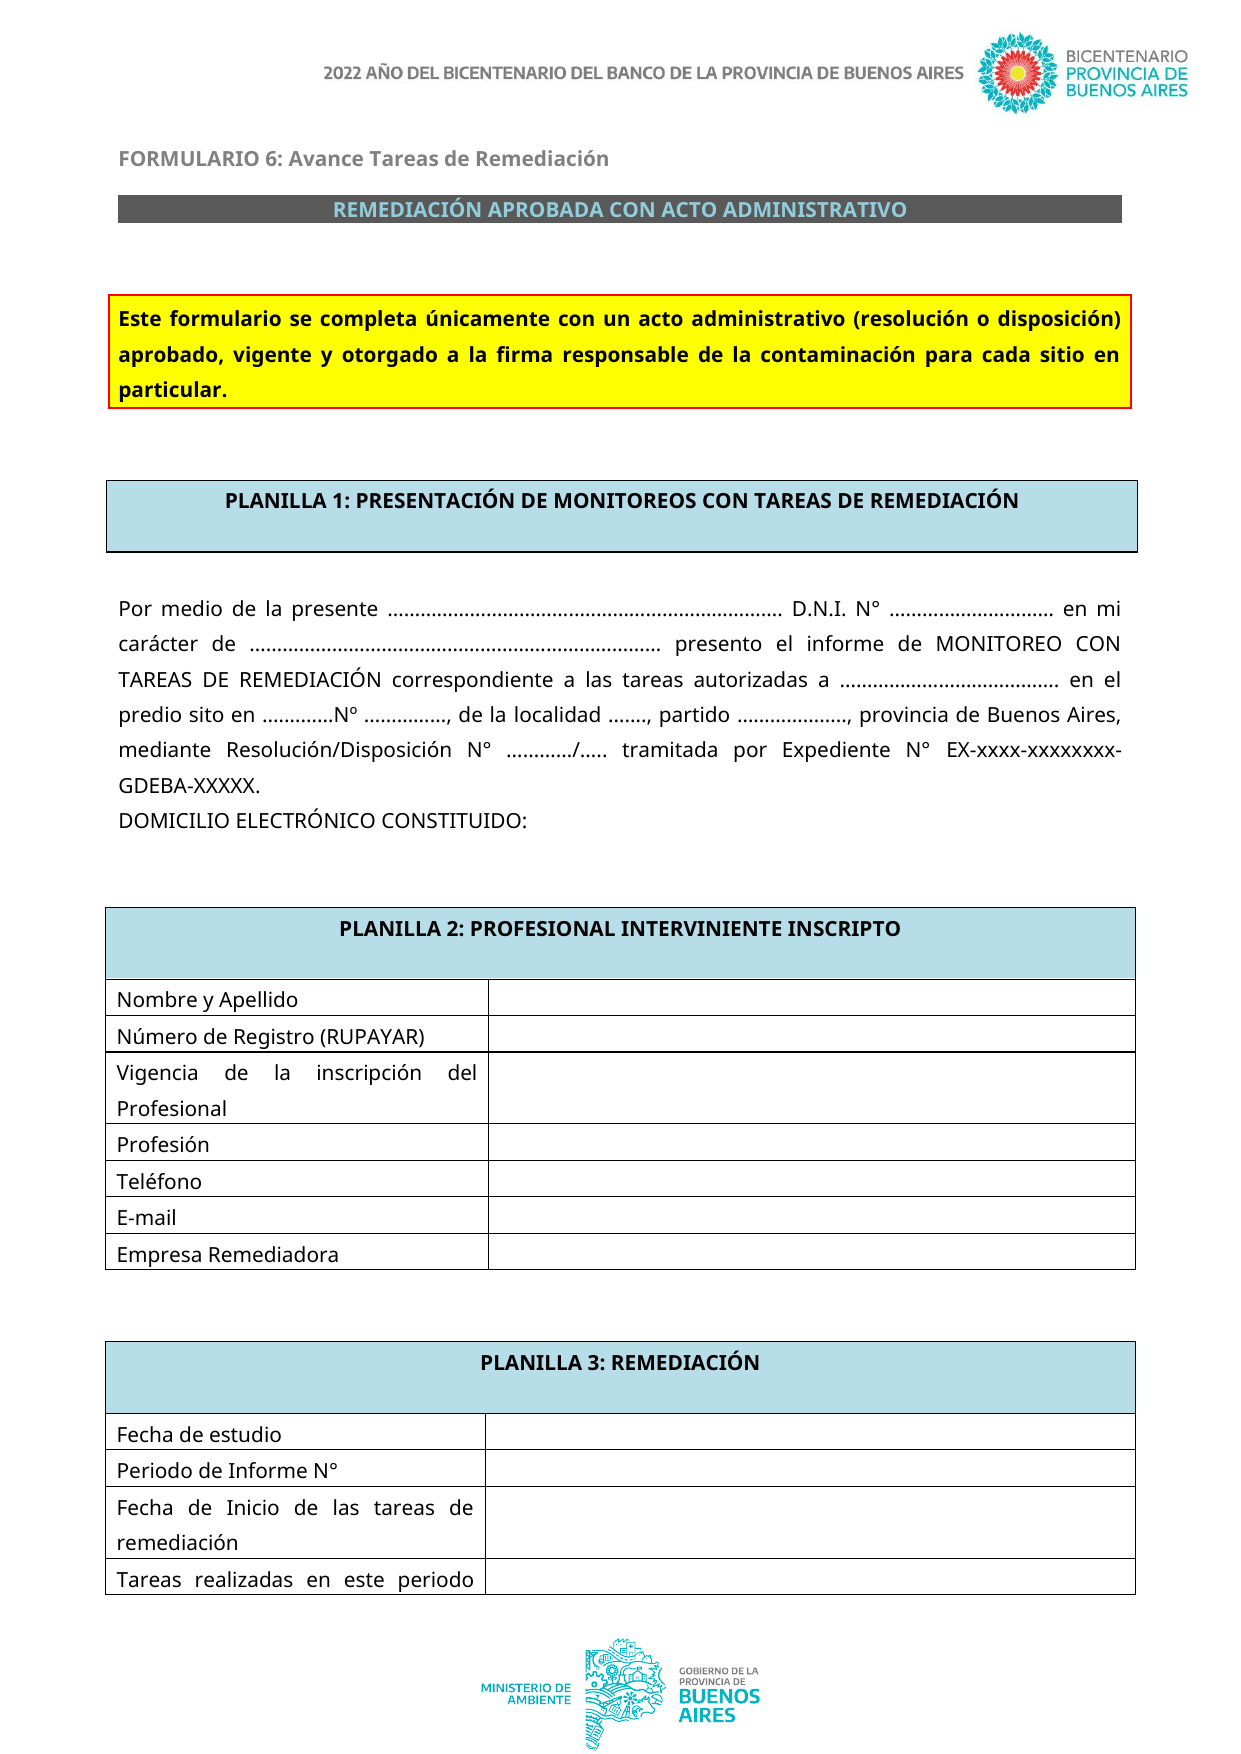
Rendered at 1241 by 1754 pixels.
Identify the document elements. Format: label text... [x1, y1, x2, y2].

table_cell [489, 1234, 1135, 1269]
table_cell [489, 980, 1135, 1015]
table_cell [486, 1559, 1135, 1594]
text DOMICILIO ELECTRÓNICO CONSTITUIDO: [118, 800, 1122, 836]
table_cell Profesión [106, 1124, 488, 1160]
text REMEDIACIÓN APROBADA CON ACTO ADMINISTRATIVO [118, 195, 1122, 223]
table_cell E-mail [106, 1197, 488, 1233]
table_cell [489, 1161, 1135, 1196]
table_cell [486, 1414, 1135, 1449]
table_cell Vigencia de la inscripción del Profesional [106, 1053, 488, 1123]
table_cell Periodo de Informe N° [106, 1450, 485, 1486]
text Este formulario se completa únicamente con un acto administrativo (resolución o disposición) aprobado, vigente y otorgado a la firma responsable de la contaminación para cada sitio en particular. [110, 296, 1130, 407]
table_cell [489, 1016, 1135, 1051]
table_cell [486, 1487, 1135, 1558]
table_cell [489, 1053, 1135, 1123]
table_cell Empresa Remediadora [106, 1234, 488, 1269]
table_header PLANILLA 1: PRESENTACIÓN DE MONITOREOS CON TAREAS DE REMEDIACIÓN [107, 481, 1137, 551]
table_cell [106, 1559, 485, 1594]
text Por medio de la presente ……………………………..………………………………. D.N.I. N° ………………………… en mi carácter de ………………………………………………………………… presento el informe de MONITOREO CON TAREAS DE REMEDIACIÓN correspondiente a las tareas autorizadas a …………………………………. en el predio sito en .…………Nº ……………, de la localidad ……., partido ……………….., provincia de Buenos Aires, mediante Resolución/Disposición N° …………/….. tramitada por Expediente N° EX-xxxx-xxxxxxxx-GDEBA-XXXXX. [118, 588, 1122, 800]
picture [467, 1635, 774, 1754]
table_cell [486, 1450, 1135, 1486]
table_cell Fecha de estudio [106, 1414, 485, 1449]
table_cell Nombre y Apellido [106, 980, 488, 1015]
table_cell Teléfono [106, 1161, 488, 1196]
table_header PLANILLA 2: PROFESIONAL INTERVINIENTE INSCRIPTO [106, 908, 1135, 978]
table_cell Fecha de Inicio de las tareas de remediación [106, 1487, 485, 1558]
table_cell [489, 1197, 1135, 1233]
table_cell Número de Registro (RUPAYAR) [106, 1016, 488, 1051]
table_header PLANILLA 3: REMEDIACIÓN [106, 1342, 1135, 1413]
table_cell [489, 1124, 1135, 1160]
picture [316, 17, 1196, 123]
